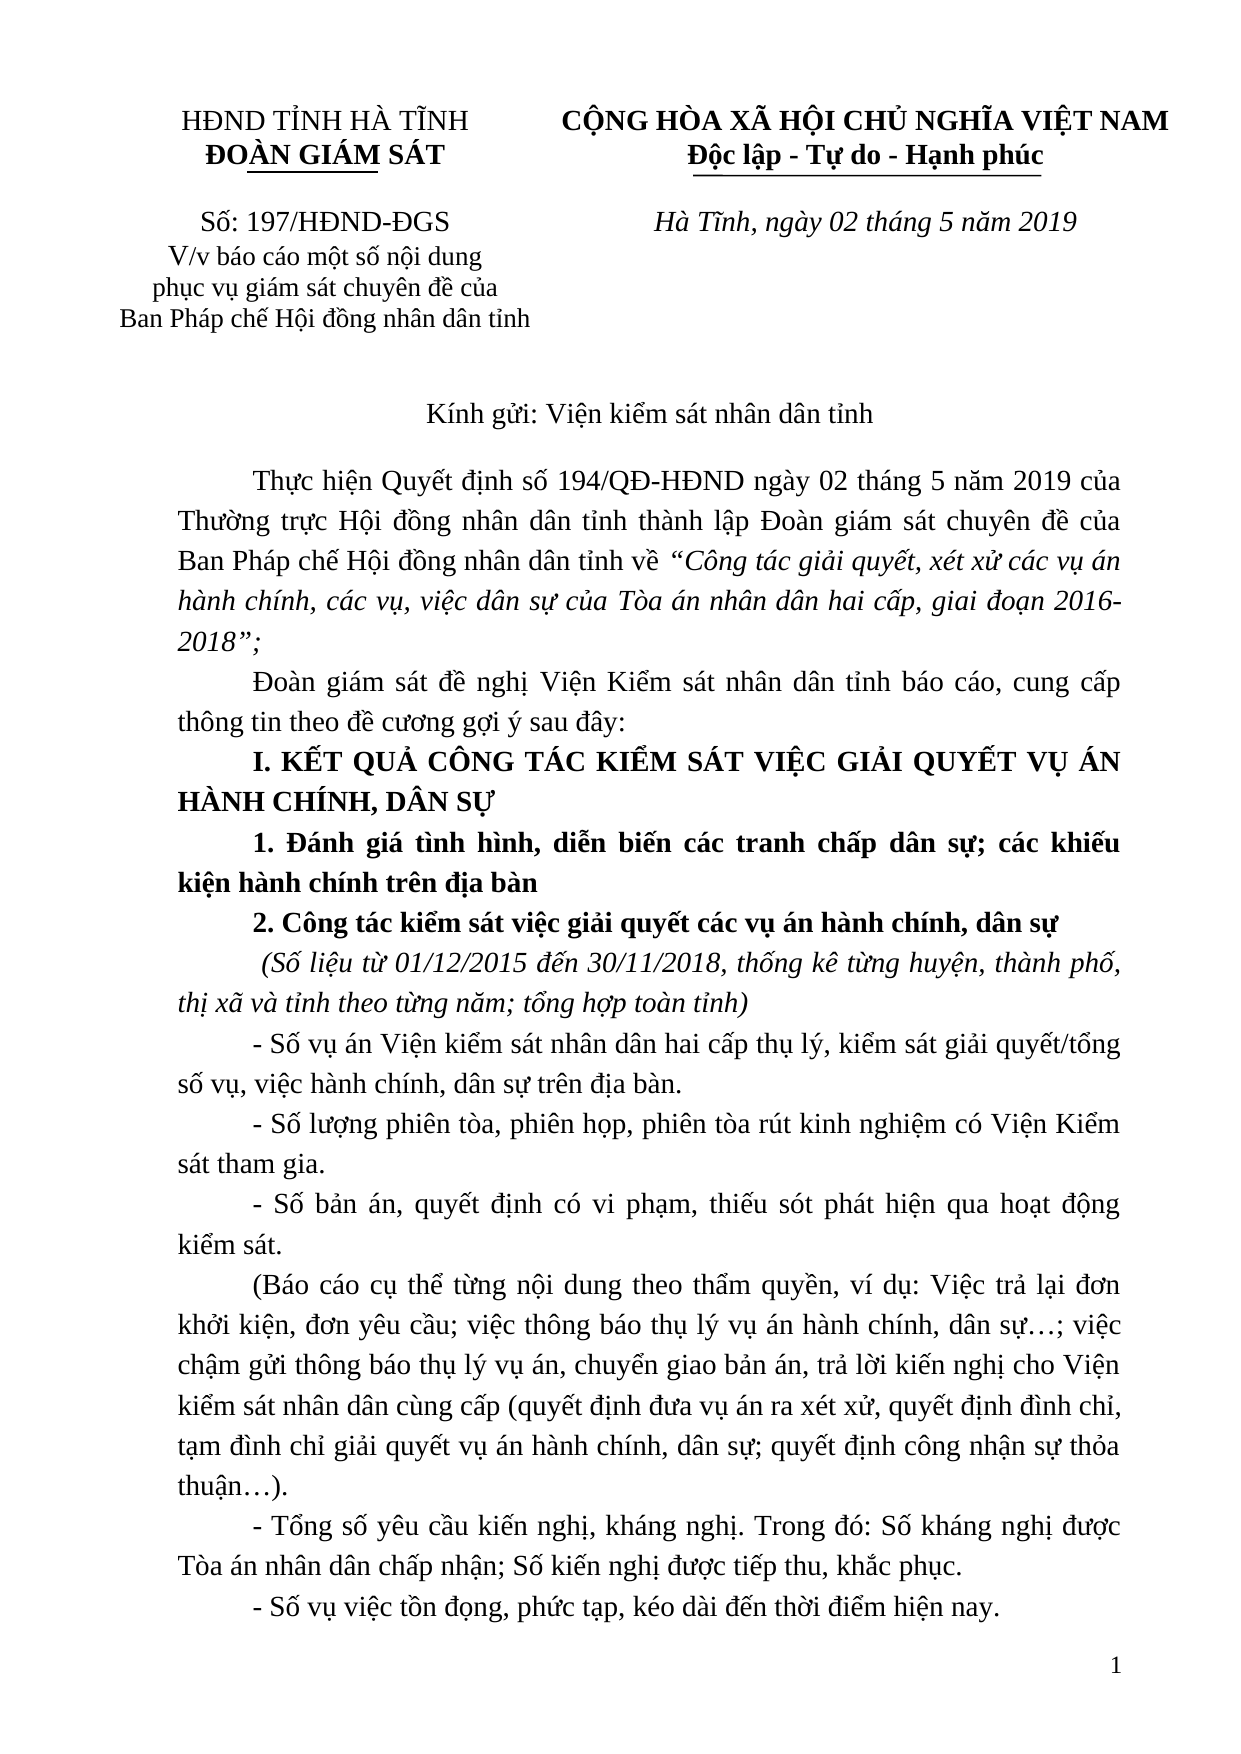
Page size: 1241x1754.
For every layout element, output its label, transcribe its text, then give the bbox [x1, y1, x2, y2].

text - Số lượng phiên tòa, phiên họp, phiên tòa rút kinh nghiệm có Viện Kiểm sát tham gia. [177, 1106, 1122, 1180]
text - Số bản án, quyết định có vi phạm, thiếu sót phát hiện qua hoạt động kiểm sát. [177, 1187, 1122, 1260]
text - Số vụ việc tồn đọng, phức tạp, kéo dài đến thời điểm hiện nay. [177, 1589, 1122, 1622]
text 1. Đánh giá tình hình, diễn biến các tranh chấp dân sự; các khiếu kiện hành chính trên địa bàn [177, 825, 1122, 898]
text (Số liệu từ 01/12/2015 đến 30/11/2018, thống kê từng huyện, thành phố, thị xã và tỉnh theo từng năm; tổng hợp toàn tỉnh) [177, 945, 1122, 1019]
text Thực hiện Quyết định số 194/QĐ-HĐND ngày 02 tháng 5 năm 2019 của Thường trực Hội đồng nhân dân tỉnh thành lập Đoàn giám sát chuyên đề của Ban Pháp chế Hội đồng nhân dân tỉnh về “Công tác giải quyết, xét xử các vụ án hành chính, các vụ, việc dân sự của Tòa án nhân dân hai cấp, giai đoạn 2016-2018”; [177, 463, 1122, 657]
table_header CỘNG HÒA XÃ HỘI CHỦ NGHĨA VIỆT NAM Độc lập - Tự do - Hạnh phúc Hà Tĩnh, ngày 02 tháng 5 năm 2019 [546, 104, 1184, 333]
text I. KẾT QUẢ CÔNG TÁC KIỂM SÁT VIỆC GIẢI QUYẾT VỤ ÁN HÀNH CHÍNH, DÂN SỰ [177, 744, 1122, 818]
text - Số vụ án Viện kiểm sát nhân dân hai cấp thụ lý, kiểm sát giải quyết/tổng số vụ, việc hành chính, dân sự trên địa bàn. [177, 1026, 1122, 1099]
text Kính gửi: Viện kiểm sát nhân dân tỉnh [177, 396, 1122, 429]
text 2. Công tác kiểm sát việc giải quyết các vụ án hành chính, dân sự [177, 905, 1122, 939]
text (Báo cáo cụ thể từng nội dung theo thẩm quyền, ví dụ: Việc trả lại đơn khởi kiện, đơn yêu cầu; việc thông báo thụ lý vụ án hành chính, dân sự…; việc chậm gửi thông báo thụ lý vụ án, chuyển giao bản án, trả lời kiến nghị cho Viện kiểm sát nhân dân cùng cấp (quyết định đưa vụ án ra xét xử, quyết định đình chỉ, tạm đình chỉ giải quyết vụ án hành chính, dân sự; quyết định công nhận sự thỏa thuận…). [177, 1267, 1122, 1502]
text - Tổng số yêu cầu kiến nghị, kháng nghị. Trong đó: Số kháng nghị được Tòa án nhân dân chấp nhận; Số kiến nghị được tiếp thu, khắc phục. [177, 1508, 1122, 1582]
table_header HĐND TỈNH HÀ TĨNH ĐOÀN GIÁM SÁT Số: 197/HĐND-ĐGS V/v báo cáo một số nội dung phục vụ giám sát chuyên đề của Ban Pháp chế Hội đồng nhân dân tỉnh [103, 104, 546, 333]
text Đoàn giám sát đề nghị Viện Kiểm sát nhân dân tỉnh báo cáo, cung cấp thông tin theo đề cương gợi ý sau đây: [177, 664, 1122, 738]
